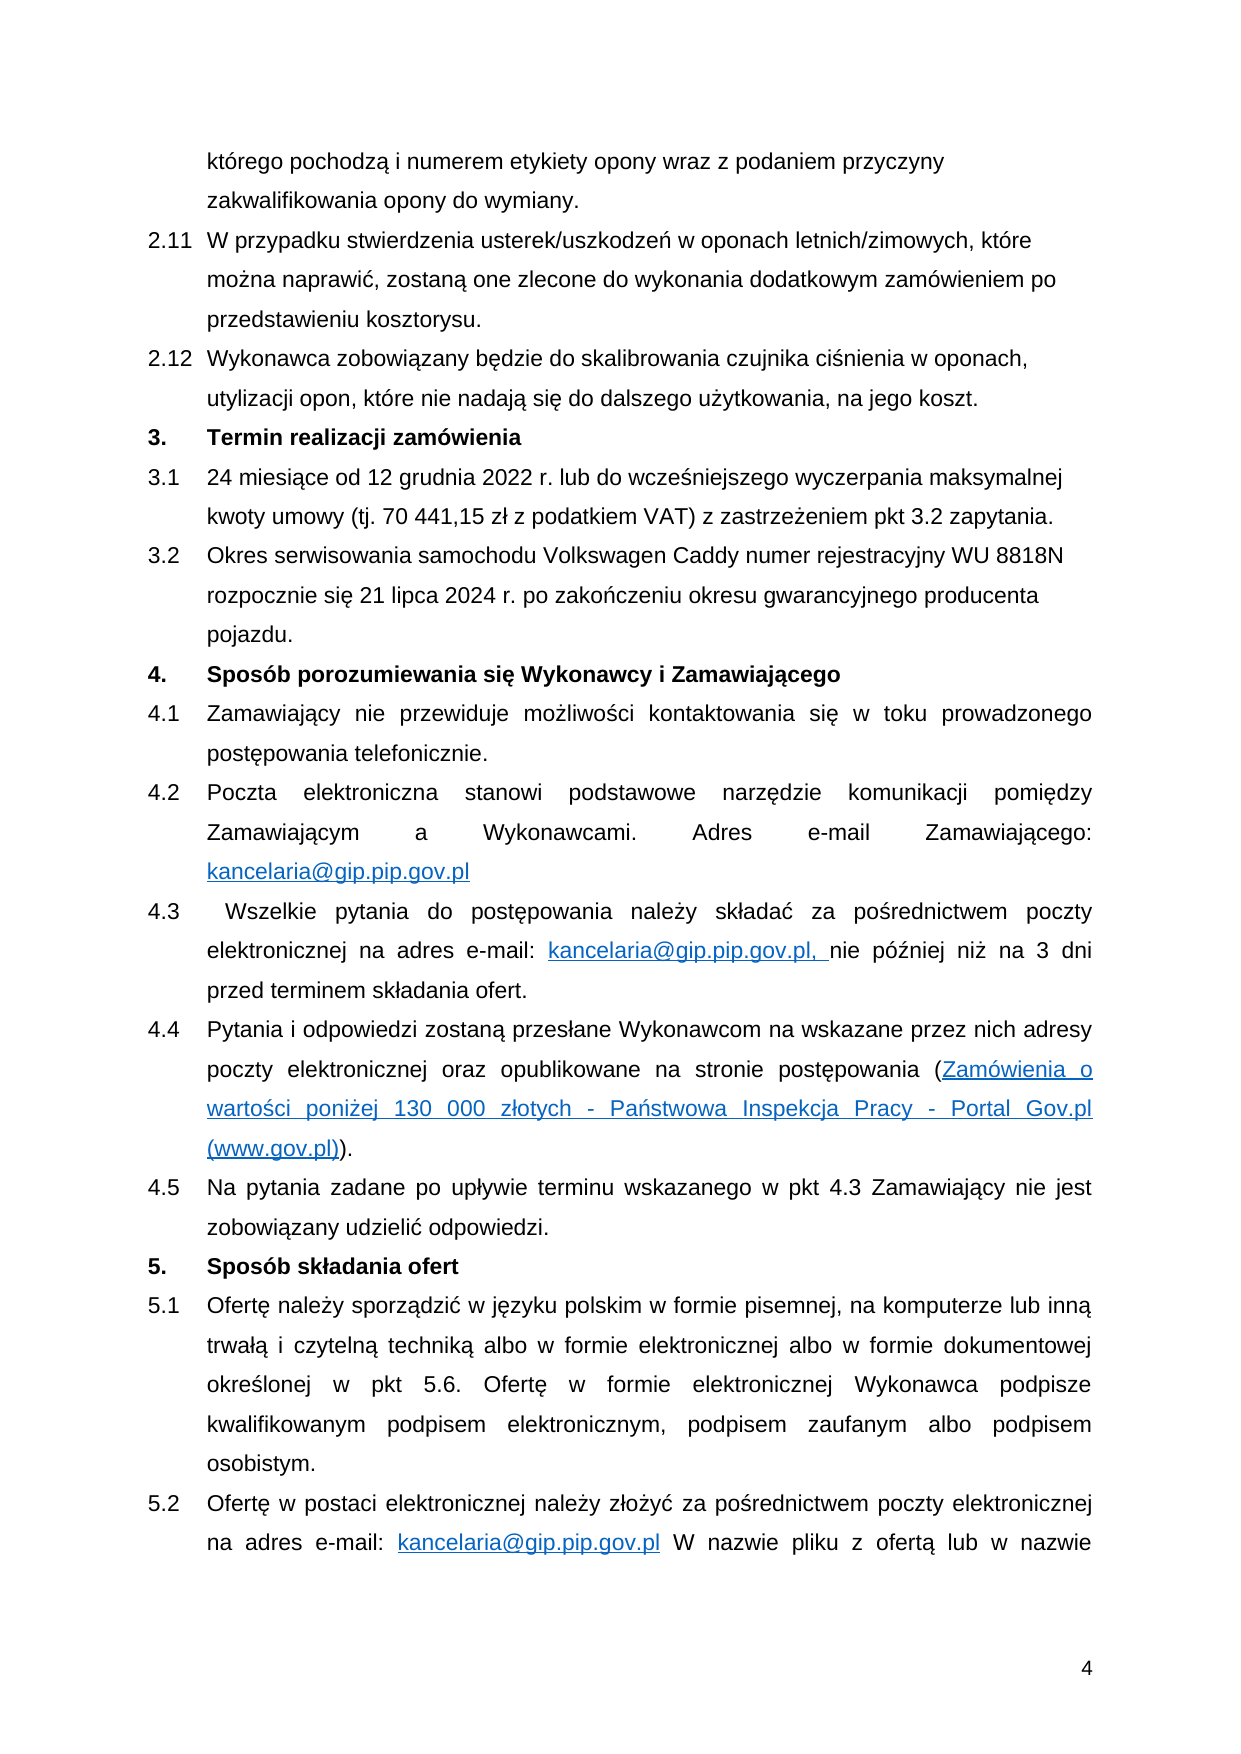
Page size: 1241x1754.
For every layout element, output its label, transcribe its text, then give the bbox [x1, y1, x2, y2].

subtitle Termin realizacji zamówienia [148, 424, 1093, 450]
subtitle Sposób porozumiewania się Wykonawcy i Zamawiającego [148, 661, 1093, 687]
list Wszelkie pytania do postępowania należy składać za pośrednictwem poczty elektronicznej na adres e-mail: kancelaria@gip.pip.gov.pl, nie później niż na 3 dni przed terminem składania ofert. [148, 898, 1093, 1003]
list 24 miesiące od 12 grudnia 2022 r. lub do wcześniejszego wyczerpania maksymalnej kwoty umowy (tj. 70 441,15 zł z podatkiem VAT) z zastrzeżeniem pkt 3.2 zapytania. [148, 463, 1093, 529]
subtitle Sposób składania ofert [148, 1253, 1093, 1279]
list Zamawiający nie przewiduje możliwości kontaktowania się w toku prowadzonego postępowania telefonicznie. [148, 700, 1093, 766]
list Na pytania zadane po upływie terminu wskazanego w pkt 4.3 Zamawiający nie jest zobowiązany udzielić odpowiedzi. [148, 1174, 1093, 1240]
list Okres serwisowania samochodu Volkswagen Caddy numer rejestracyjny WU 8818N rozpocznie się 21 lipca 2024 r. po zakończeniu okresu gwarancyjnego producenta pojazdu. [148, 542, 1093, 648]
list Ofertę należy sporządzić w języku polskim w formie pisemnej, na komputerze lub inną trwałą i czytelną techniką albo w formie elektronicznej albo w formie dokumentowej określonej w pkt 5.6. Ofertę w formie elektronicznej Wykonawca podpisze kwalifikowanym podpisem elektronicznym, podpisem zaufanym albo podpisem osobistym. [148, 1292, 1093, 1477]
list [148, 148, 1093, 213]
list W przypadku stwierdzenia usterek/uszkodzeń w oponach letnich/zimowych, które można naprawić, zostaną one zlecone do wykonania dodatkowym zamówieniem po przedstawieniu kosztorysu. [148, 227, 1093, 332]
list Poczta elektroniczna stanowi podstawowe narzędzie komunikacji pomiędzy Zamawiającym a Wykonawcami. Adres e-mail Zamawiającego: kancelaria@gip.pip.gov.pl [148, 779, 1093, 884]
list Pytania i odpowiedzi zostaną przesłane Wykonawcom na wskazane przez nich adresy poczty elektronicznej oraz opublikowane na stronie postępowania (Zamówienia o wartości poniżej 130 000 złotych - Państwowa Inspekcja Pracy - Portal Gov.pl (www.gov.pl)). [148, 1016, 1093, 1161]
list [148, 1490, 1093, 1556]
list Wykonawca zobowiązany będzie do skalibrowania czujnika ciśnienia w oponach, utylizacji opon, które nie nadają się do dalszego użytkowania, na jego koszt. [148, 345, 1093, 411]
